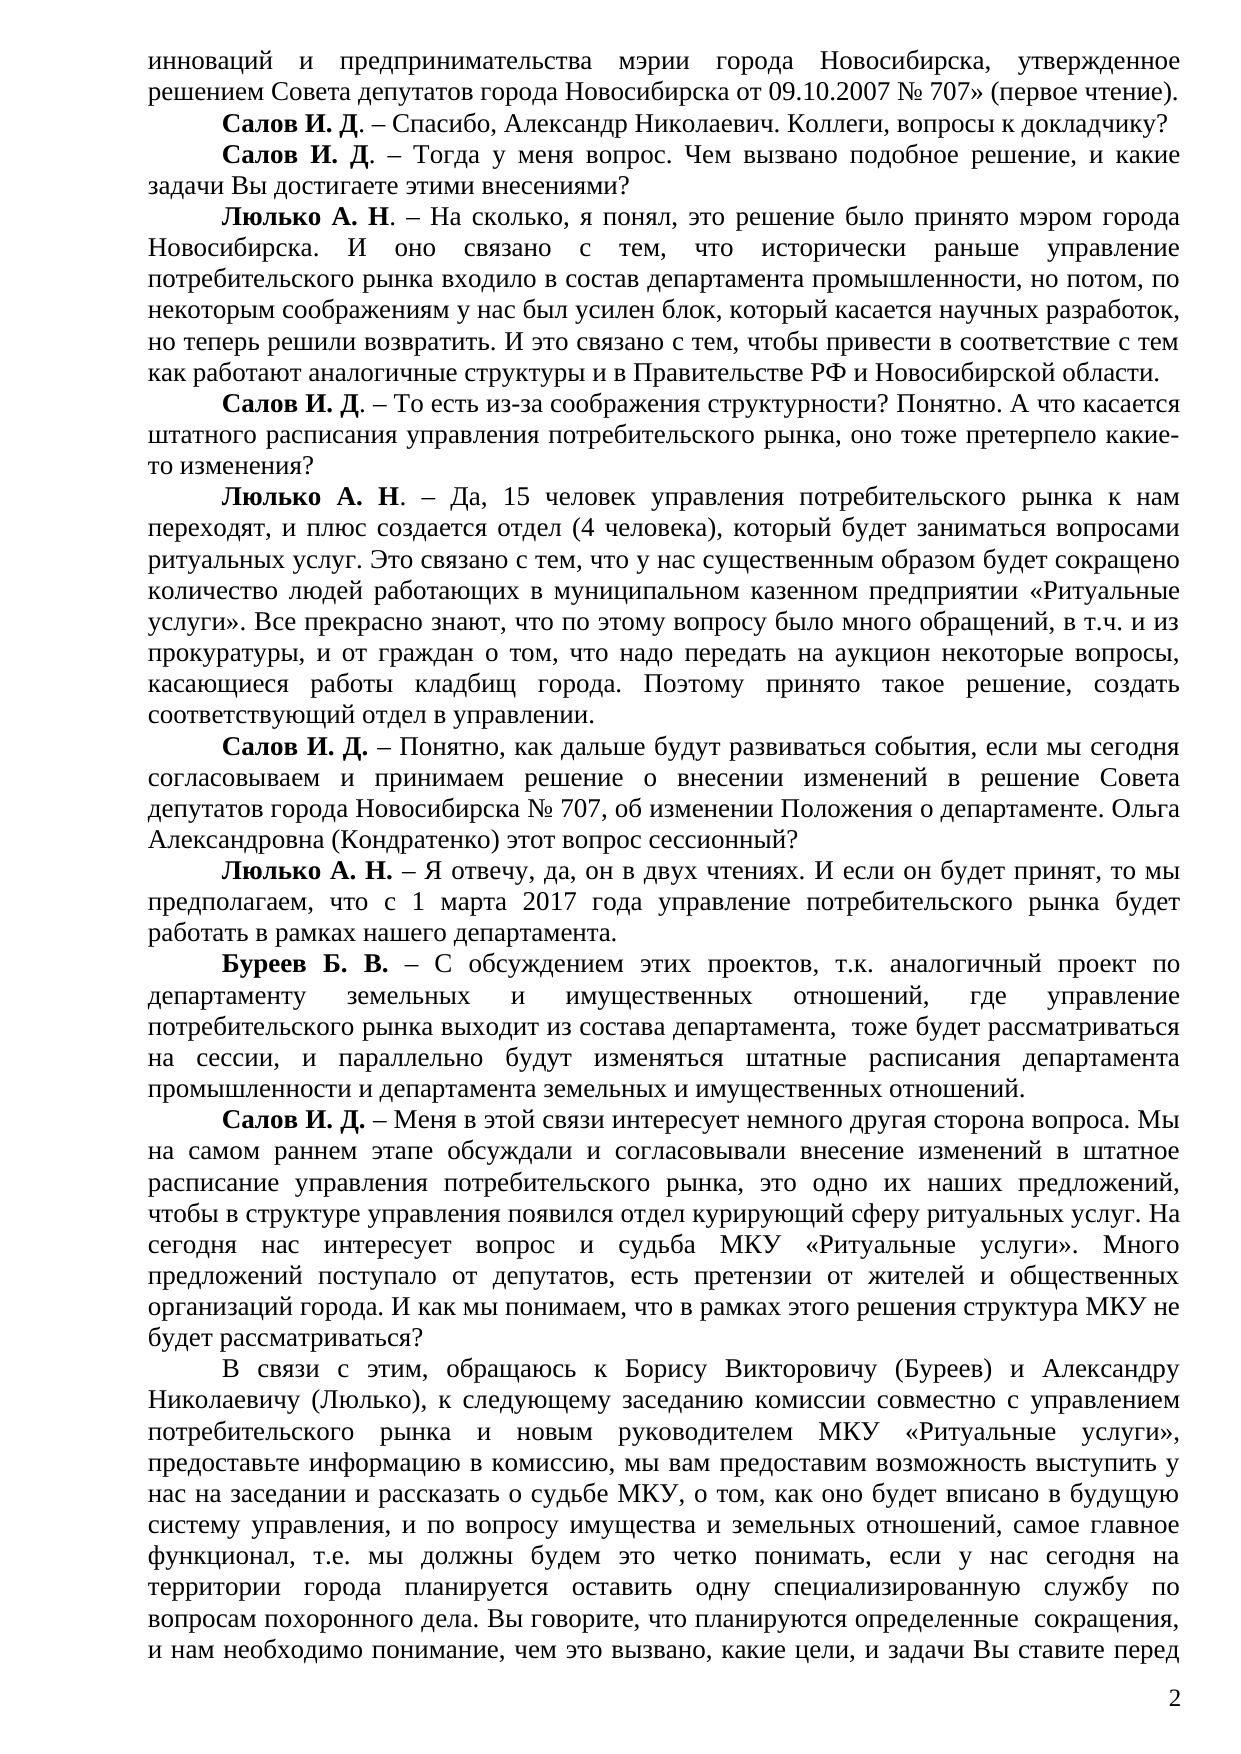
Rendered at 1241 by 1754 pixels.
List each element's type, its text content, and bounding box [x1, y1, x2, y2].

text Салов И. Д. – Понятно, как дальше будут развиваться события, если мы сегодня согласовываем и принимаем решение о внесении изменений в решение Совета депутатов города Новосибирска № 707, об изменении Положения о департаменте. Ольга Александровна (Кондратенко) этот вопрос сессионный? [148, 729, 1181, 854]
text Салов И. Д. – Спасибо, Александр Николаевич. Коллеги, вопросы к докладчику? [148, 107, 1181, 138]
text Буреев Б. В. – С обсуждением этих проектов, т.к. аналогичный проект по департаменту земельных и имущественных отношений, где управление потребительского рынка выходит из состава департамента, тоже будет рассматриваться на сессии, и параллельно будут изменяться штатные расписания департамента промышленности и департамента земельных и имущественных отношений. [148, 948, 1181, 1103]
text Салов И. Д. – То есть из-за соображения структурности? Понятно. А что касается штатного расписания управления потребительского рынка, оно тоже претерпело какие-то изменения? [148, 387, 1181, 480]
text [148, 1352, 1181, 1664]
text Люлько А. Н. – На сколько, я понял, это решение было принято мэром города Новосибирска. И оно связано с тем, что исторически раньше управление потребительского рынка входило в состав департамента промышленности, но потом, по некоторым соображениям у нас был усилен блок, который касается научных разработок, но теперь решили возвратить. И это связано с тем, чтобы привести в соответствие с тем как работают аналогичные структуры и в Правительстве РФ и Новосибирской области. [148, 200, 1181, 387]
text Салов И. Д. – Меня в этой связи интересует немного другая сторона вопроса. Мы на самом раннем этапе обсуждали и согласовывали внесение изменений в штатное расписание управления потребительского рынка, это одно их наших предложений, чтобы в структуре управления появился отдел курирующий сферу ритуальных услуг. На сегодня нас интересует вопрос и судьба МКУ «Ритуальные услуги». Много предложений поступало от депутатов, есть претензии от жителей и общественных организаций города. И как мы понимаем, что в рамках этого решения структура МКУ не будет рассматриваться? [148, 1103, 1181, 1352]
text Люлько А. Н. – Я отвечу, да, он в двух чтениях. И если он будет принят, то мы предполагаем, что с 1 марта 2017 года управление потребительского рынка будет работать в рамках нашего департамента. [148, 854, 1181, 948]
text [148, 44, 1181, 107]
text Люлько А. Н. – Да, 15 человек управления потребительского рынка к нам переходят, и плюс создается отдел (4 человека), который будет заниматься вопросами ритуальных услуг. Это связано с тем, что у нас существенным образом будет сокращено количество людей работающих в муниципальном казенном предприятии «Ритуальные услуги». Все прекрасно знают, что по этому вопросу было много обращений, в т.ч. и из прокуратуры, и от граждан о том, что надо передать на аукцион некоторые вопросы, касающиеся работы кладбищ города. Поэтому принято такое решение, создать соответствующий отдел в управлении. [148, 480, 1181, 729]
text Салов И. Д. – Тогда у меня вопрос. Чем вызвано подобное решение, и какие задачи Вы достигаете этими внесениями? [148, 138, 1181, 200]
